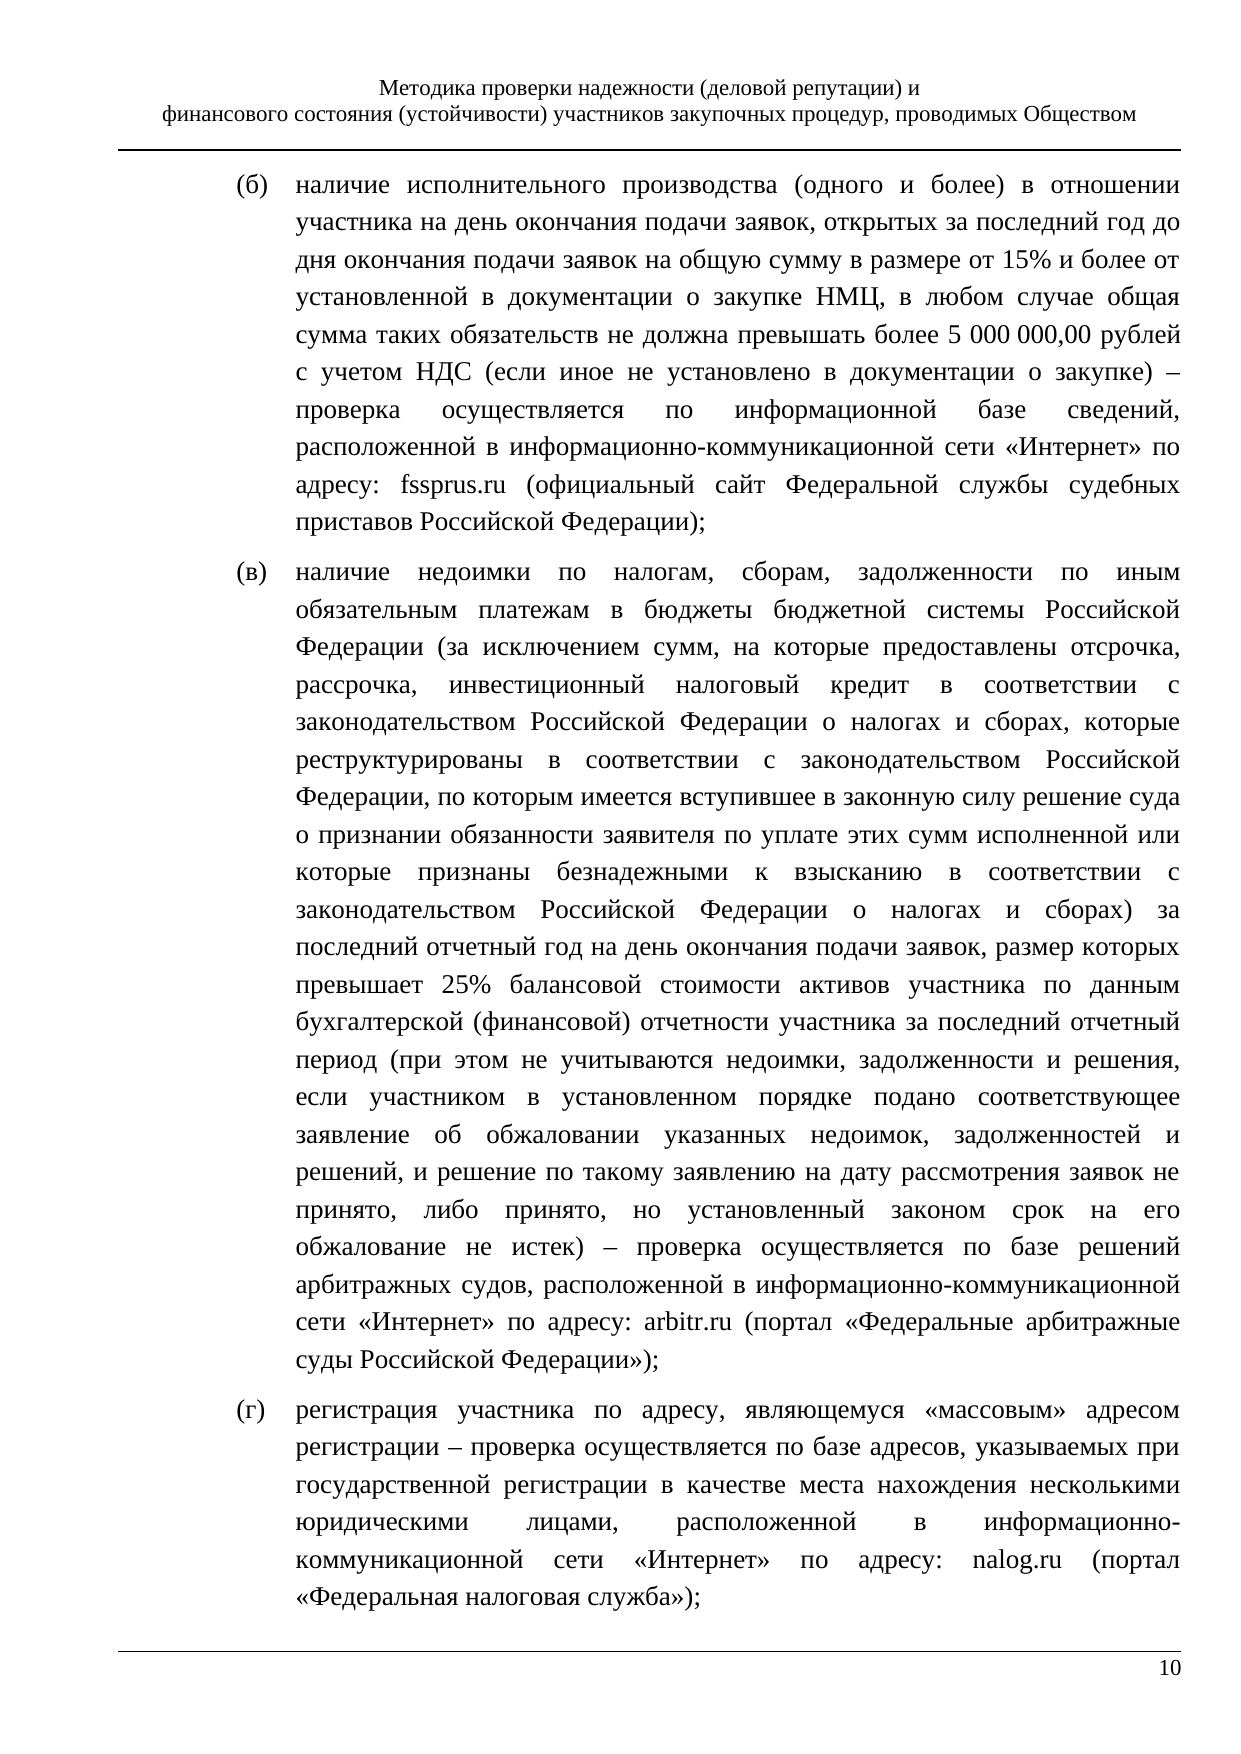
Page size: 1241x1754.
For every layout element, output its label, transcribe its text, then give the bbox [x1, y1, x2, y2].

text наличие исполнительного производства (одного и более) в отношении участника на день окончания подачи заявок, открытых за последний год до дня окончания подачи заявок на общую сумму в размере от 15% и более от установленной в документации о закупке НМЦ, в любом случае общая сумма таких обязательств не должна превышать более 5 000 000,00 рублей с учетом НДС (если иное не установлено в документации о закупке) – проверка осуществляется по информационной базе сведений, расположенной в информационно-коммуникационной сети «Интернет» по адресу: fssprus.ru (официальный сайт Федеральной службы судебных приставов Российской Федерации); [236, 163, 1181, 538]
text регистрация участника по адресу, являющемуся «массовым» адресом регистрации – проверка осуществляется по базе адресов, указываемых при государственной регистрации в качестве места нахождения несколькими юридическими лицами, расположенной в информационно-коммуникационной сети «Интернет» по адресу: nalog.ru (портал «Федеральная налоговая служба»); [236, 1388, 1181, 1613]
text наличие недоимки по налогам, сборам, задолженности по иным обязательным платежам в бюджеты бюджетной системы Российской Федерации (за исключением сумм, на которые предоставлены отсрочка, рассрочка, инвестиционный налоговый кредит в соответствии с законодательством Российской Федерации о налогах и сборах, которые реструктурированы в соответствии с законодательством Российской Федерации, по которым имеется вступившее в законную силу решение суда о признании обязанности заявителя по уплате этих сумм исполненной или которые признаны безнадежными к взысканию в соответствии с законодательством Российской Федерации о налогах и сборах) за последний отчетный год на день окончания подачи заявок, размер которых превышает 25% балансовой стоимости активов участника по данным бухгалтерской (финансовой) отчетности участника за последний отчетный период (при этом не учитываются недоимки, задолженности и решения, если участником в установленном порядке подано соответствующее заявление об обжаловании указанных недоимок, задолженностей и решений, и решение по такому заявлению на дату рассмотрения заявок не принято, либо принято, но установленный законом срок на его обжалование не истек) – проверка осуществляется по базе решений арбитражных судов, расположенной в информационно-коммуникационной сети «Интернет» по адресу: arbitr.ru (портал «Федеральные арбитражные суды Российской Федерации»); [236, 551, 1181, 1376]
